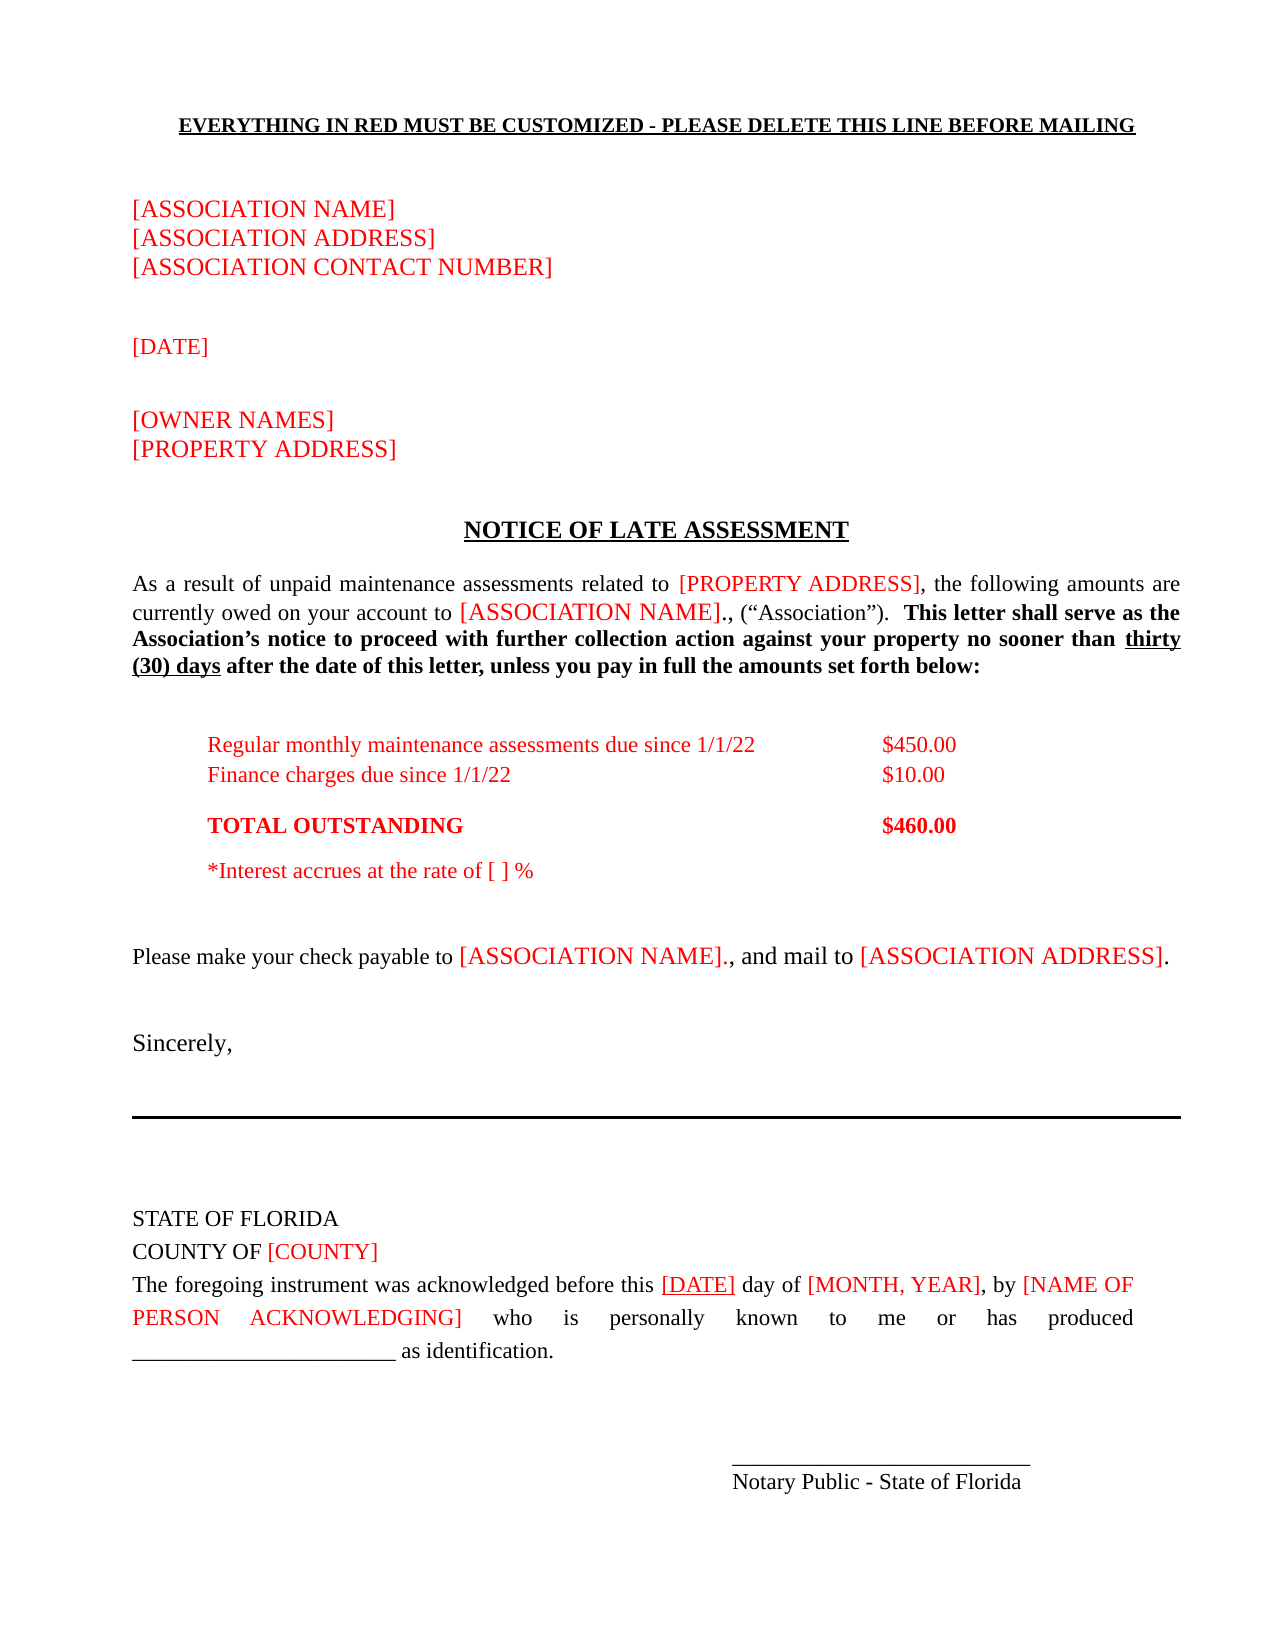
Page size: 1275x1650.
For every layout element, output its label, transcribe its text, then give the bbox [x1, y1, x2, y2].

text [ASSOCIATION NAME] [132, 194, 1134, 223]
text Notary Public - State of Florida [132, 1468, 1134, 1494]
text __________________________ [132, 1442, 1134, 1468]
text Sincerely, [132, 1028, 1181, 1056]
text [ASSOCIATION CONTACT NUMBER] [132, 252, 1134, 280]
text Please make your check payable to [ASSOCIATION NAME]., and mail to [ASSOCIATION ADDRESS]. [132, 941, 1181, 970]
text STATE OF FLORIDA [132, 1205, 1134, 1232]
text EVERYTHING IN RED MUST BE CUSTOMIZED - PLEASE DELETE THIS LINE BEFORE MAILING [132, 112, 1182, 137]
text [OWNER NAMES] [132, 405, 1134, 434]
text [ASSOCIATION ADDRESS] [132, 223, 1134, 252]
text The foregoing instrument was acknowledged before this [DATE] day of [MONTH, YEAR], by [NAME OF PERSON ACKNOWLEDGING] who is personally known to me or has produced _______________________ as identification. [132, 1271, 1134, 1363]
list Regular monthly maintenance assessments due since 1/1/22 $450.00 [207, 731, 1181, 757]
text TOTAL OUTSTANDING $460.00 [169, 812, 1181, 838]
text [DATE] [132, 333, 1181, 359]
text NOTICE OF LATE ASSESSMENT [132, 515, 1181, 544]
text As a result of unpaid maintenance assessments related to [PROPERTY ADDRESS], the following amounts are currently owed on your account to [ASSOCIATION NAME]., (“Association”). This letter shall serve as the Association’s notice to proceed with further collection action against your property no sooner than thirty (30) days after the date of this letter, unless you pay in full the amounts set forth below: [132, 570, 1181, 678]
text *Interest accrues at the rate of [ ] % [169, 857, 1181, 884]
text COUNTY OF [COUNTY] [132, 1238, 1134, 1264]
text [PROPERTY ADDRESS] [132, 434, 1134, 462]
list Finance charges due since 1/1/22 $10.00 [207, 761, 1181, 787]
